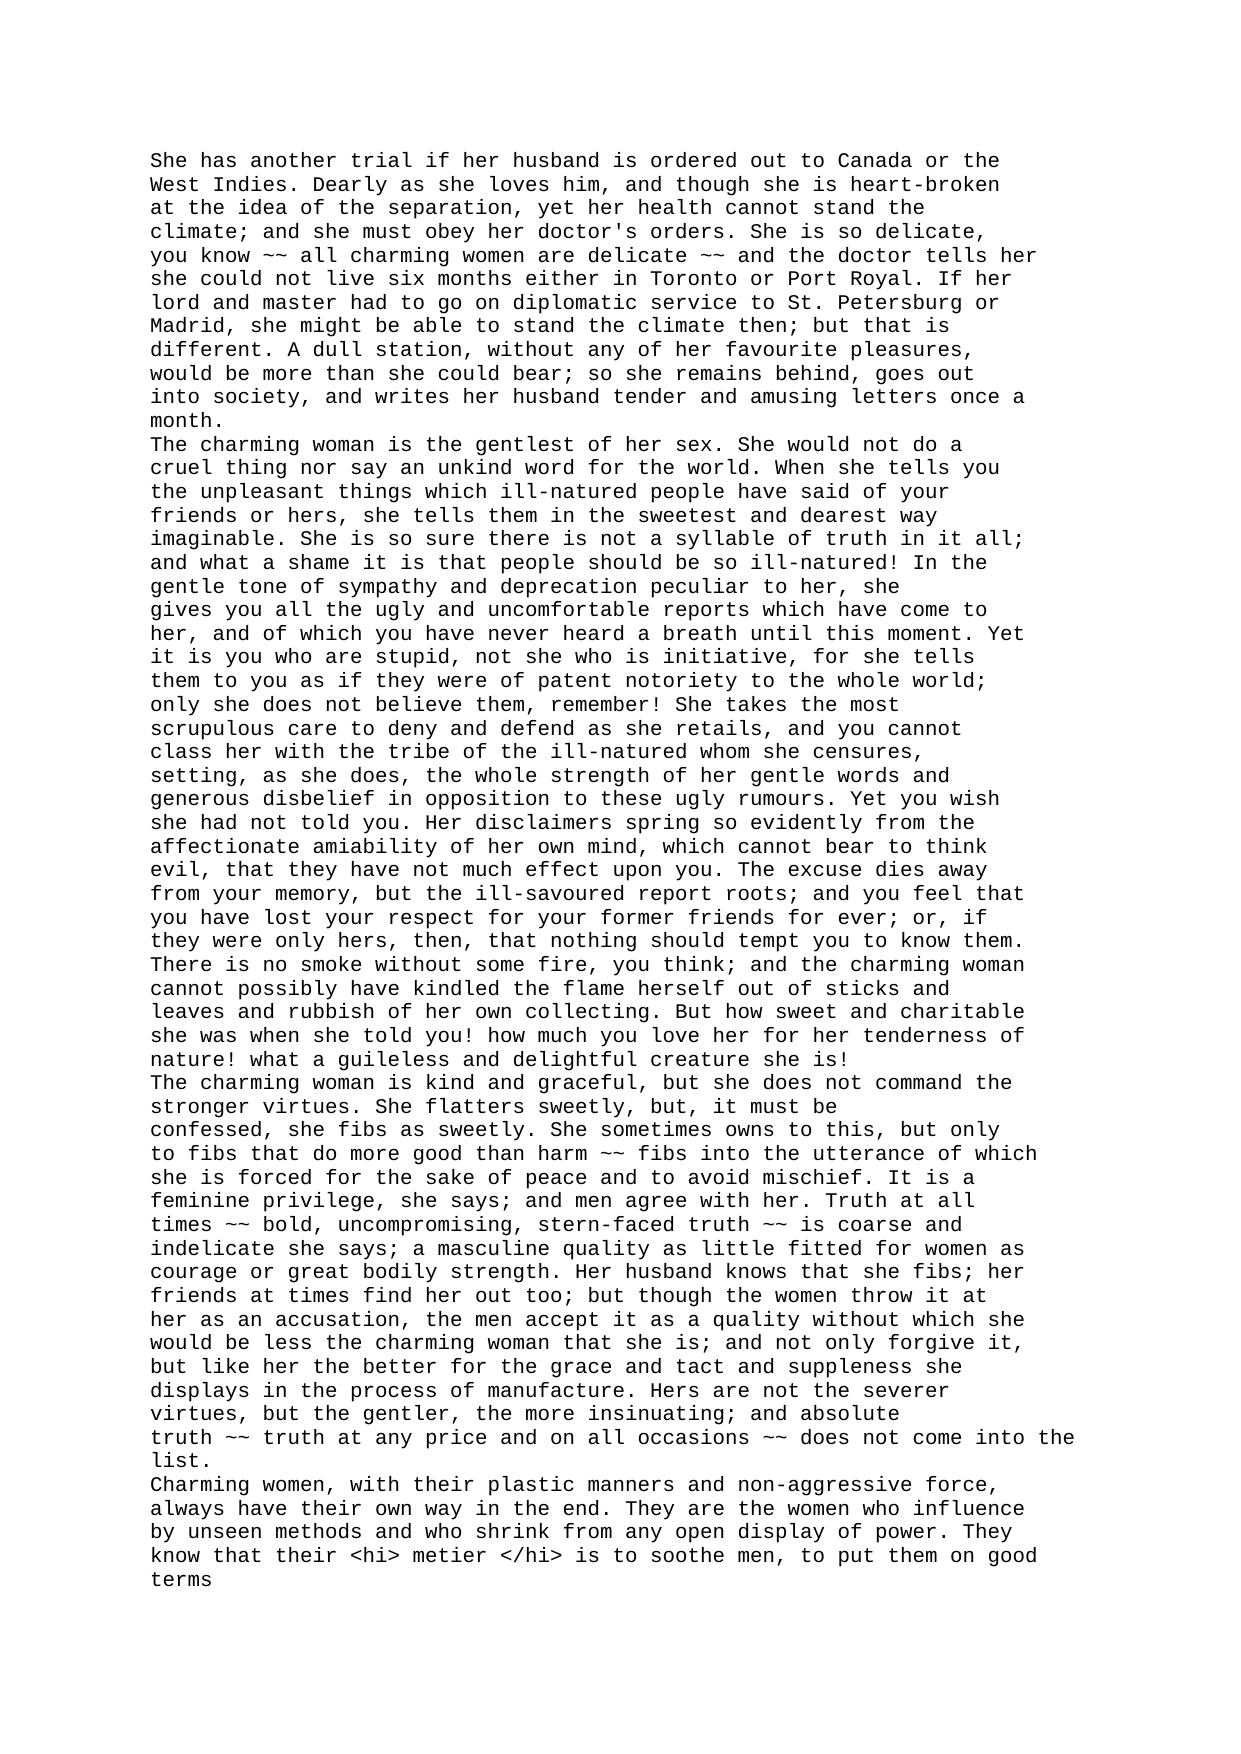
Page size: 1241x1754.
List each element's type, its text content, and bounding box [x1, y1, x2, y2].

text she could not live six months either in Toronto or Port Royal. If her [150, 268, 1090, 292]
text times ~~ bold, uncompromising, stern-faced truth ~~ is coarse and [150, 1214, 1090, 1238]
text generous disbelief in opposition to these ugly rumours. Yet you wish [150, 788, 1090, 812]
text lord and master had to go on diplomatic service to St. Petersburg or [150, 292, 1090, 316]
text at the idea of the separation, yet her health cannot stand the [150, 197, 1090, 221]
text climate; and she must obey her doctor's orders. She is so delicate, [150, 221, 1090, 244]
text always have their own way in the end. They are the women who influence [150, 1498, 1090, 1521]
text nature! what a guileless and delightful creature she is! [150, 1048, 1090, 1072]
text setting, as she does, the whole strength of her gentle words and [150, 765, 1090, 788]
text into society, and writes her husband tender and amusing letters once a [150, 386, 1090, 410]
text imaginable. She is so sure there is not a syllable of truth in it all; [150, 528, 1090, 552]
text She has another trial if her husband is ordered out to Canada or the [150, 150, 1090, 174]
text the unpleasant things which ill-natured people have said of your [150, 481, 1090, 505]
text courage or great bodily strength. Her husband knows that she fibs; her [150, 1261, 1090, 1285]
text would be less the charming woman that she is; and not only forgive it, [150, 1332, 1090, 1356]
text she had not told you. Her disclaimers spring so evidently from the [150, 812, 1090, 836]
text and what a shame it is that people should be so ill-natured! In the [150, 552, 1090, 576]
text cannot possibly have kindled the flame herself out of sticks and [150, 978, 1090, 1001]
text them to you as if they were of patent notoriety to the whole world; [150, 670, 1090, 694]
text feminine privilege, she says; and men agree with her. Truth at all [150, 1190, 1090, 1214]
text Madrid, she might be able to stand the climate then; but that is [150, 316, 1090, 339]
text month. [150, 410, 1090, 434]
text friends at times find her out too; but though the women throw it at [150, 1285, 1090, 1309]
text stronger virtues. She flatters sweetly, but, it must be [150, 1096, 1090, 1119]
text scrupulous care to deny and defend as she retails, and you cannot [150, 717, 1090, 741]
text virtues, but the gentler, the more insinuating; and absolute [150, 1403, 1090, 1427]
text you know ~~ all charming women are delicate ~~ and the doctor tells her [150, 244, 1090, 268]
text cruel thing nor say an unkind word for the world. When she tells you [150, 457, 1090, 481]
text by unseen methods and who shrink from any open display of power. They [150, 1521, 1090, 1545]
text friends or hers, she tells them in the sweetest and dearest way [150, 505, 1090, 528]
text The charming woman is the gentlest of her sex. She would not do a [150, 434, 1090, 457]
text she was when she told you! how much you love her for her tenderness of [150, 1025, 1090, 1048]
text her, and of which you have never heard a breath until this moment. Yet [150, 623, 1090, 647]
text class her with the tribe of the ill-natured whom she censures, [150, 741, 1090, 765]
text you have lost your respect for your former friends for ever; or, if [150, 907, 1090, 930]
text confessed, she fibs as sweetly. She sometimes owns to this, but only [150, 1119, 1090, 1143]
text gentle tone of sympathy and deprecation peculiar to her, she [150, 576, 1090, 599]
text indelicate she says; a masculine quality as little fitted for women as [150, 1238, 1090, 1261]
text but like her the better for the grace and tact and suppleness she [150, 1356, 1090, 1379]
text to fibs that do more good than harm ~~ fibs into the utterance of which [150, 1143, 1090, 1167]
text Charming women, with their plastic manners and non-aggressive force, [150, 1474, 1090, 1498]
text know that their <hi> metier </hi> is to soothe men, to put them on good terms [150, 1545, 1090, 1592]
text displays in the process of manufacture. Hers are not the severer [150, 1379, 1090, 1403]
text she is forced for the sake of peace and to avoid mischief. It is a [150, 1167, 1090, 1190]
text There is no smoke without some fire, you think; and the charming woman [150, 954, 1090, 978]
text West Indies. Dearly as she loves him, and though she is heart-broken [150, 174, 1090, 197]
text would be more than she could bear; so she remains behind, goes out [150, 363, 1090, 386]
text from your memory, but the ill-savoured report roots; and you feel that [150, 883, 1090, 907]
text truth ~~ truth at any price and on all occasions ~~ does not come into the [150, 1427, 1090, 1451]
text her as an accusation, the men accept it as a quality without which she [150, 1309, 1090, 1332]
text gives you all the ugly and uncomfortable reports which have come to [150, 599, 1090, 623]
text The charming woman is kind and graceful, but she does not command the [150, 1072, 1090, 1096]
text affectionate amiability of her own mind, which cannot bear to think [150, 836, 1090, 859]
text evil, that they have not much effect upon you. The excuse dies away [150, 859, 1090, 883]
text only she does not believe them, remember! She takes the most [150, 694, 1090, 717]
text different. A dull station, without any of her favourite pleasures, [150, 339, 1090, 363]
text they were only hers, then, that nothing should tempt you to know them. [150, 930, 1090, 954]
text list. [150, 1451, 1090, 1474]
text leaves and rubbish of her own collecting. But how sweet and charitable [150, 1001, 1090, 1025]
text it is you who are stupid, not she who is initiative, for she tells [150, 647, 1090, 670]
